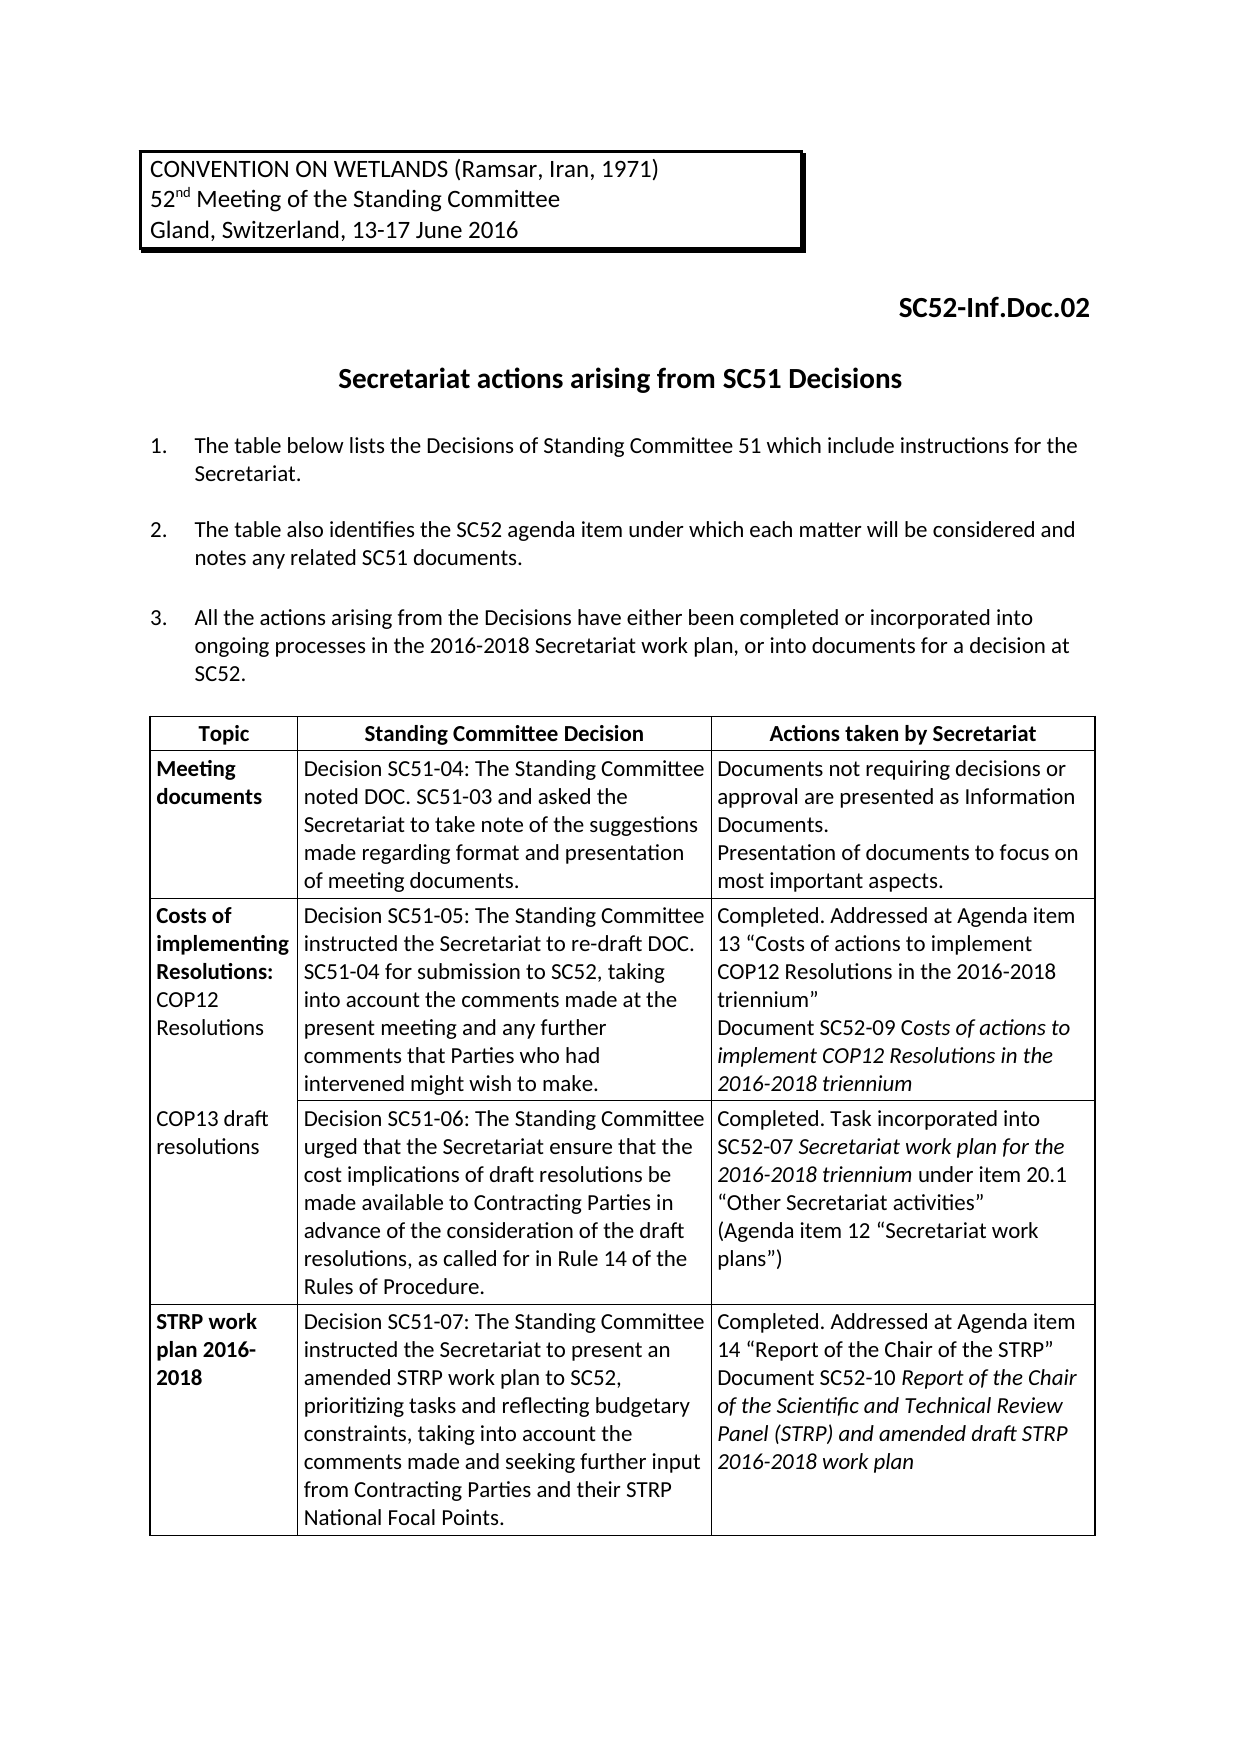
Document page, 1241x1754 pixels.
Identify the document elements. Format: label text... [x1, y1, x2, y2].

text CONVENTION ON WETLANDS (Ramsar, Iran, 1971) [142, 153, 800, 181]
table_cell Completed. Addressed at Agenda item 14 “Report of the Chair of the STRP” Document SC52-10 Report of the Chair of the Scientific and Technical Review Panel (STRP) and amended draft STRP 2016-2018 work plan [712, 1305, 1094, 1534]
table_cell Costs of implementing Resolutions: COP12 Resolutions [151, 899, 297, 1100]
table_header Actions taken by Secretariat [712, 717, 1094, 750]
list The table below lists the Decisions of Standing Committee 51 which include instructions for the Secretariat. [150, 431, 1090, 487]
text 52nd Meeting of the Standing Committee [142, 181, 800, 211]
table_cell Documents not requiring decisions or approval are presented as Information Documents. Presentation of documents to focus on most important aspects. [712, 751, 1094, 897]
table_cell COP13 draft resolutions [151, 1100, 297, 1303]
text Secretariat actions arising from SC51 Decisions [150, 360, 1090, 396]
text Gland, Switzerland, 13-17 June 2016 [142, 211, 800, 247]
table_cell Completed. Task incorporated into SC52-07 Secretariat work plan for the 2016-2018 triennium under item 20.1 “Other Secretariat activities” (Agenda item 12 “Secretariat work plans”) [712, 1101, 1094, 1303]
text SC52-Inf.Doc.02 [150, 289, 1090, 324]
table_header Standing Committee Decision [298, 717, 711, 750]
table_cell Decision SC51-06: The Standing Committee urged that the Secretariat ensure that the cost implications of draft resolutions be made available to Contracting Parties in advance of the consideration of the draft resolutions, as called for in Rule 14 of the Rules of Procedure. [298, 1101, 711, 1303]
table_cell STRP work plan 2016-2018 [151, 1305, 297, 1534]
table_cell Decision SC51-04: The Standing Committee noted DOC. SC51-03 and asked the Secretariat to take note of the suggestions made regarding format and presentation of meeting documents. [298, 751, 711, 897]
list The table also identifies the SC52 agenda item under which each matter will be considered and notes any related SC51 documents. [150, 515, 1090, 571]
table_cell Decision SC51-07: The Standing Committee instructed the Secretariat to present an amended STRP work plan to SC52, prioritizing tasks and reflecting budgetary constraints, taking into account the comments made and seeking further input from Contracting Parties and their STRP National Focal Points. [298, 1305, 711, 1534]
table_header Topic [151, 717, 297, 750]
table_cell Completed. Addressed at Agenda item 13 “Costs of actions to implement COP12 Resolutions in the 2016-2018 triennium” Document SC52-09 Costs of actions to implement COP12 Resolutions in the 2016-2018 triennium [712, 899, 1094, 1100]
table_cell Decision SC51-05: The Standing Committee instructed the Secretariat to re-draft DOC. SC51-04 for submission to SC52, taking into account the comments made at the present meeting and any further comments that Parties who had intervened might wish to make. [298, 899, 711, 1100]
list All the actions arising from the Decisions have either been completed or incorporated into ongoing processes in the 2016-2018 Secretariat work plan, or into documents for a decision at SC52. [150, 603, 1090, 687]
table_cell Meeting documents [151, 751, 297, 897]
